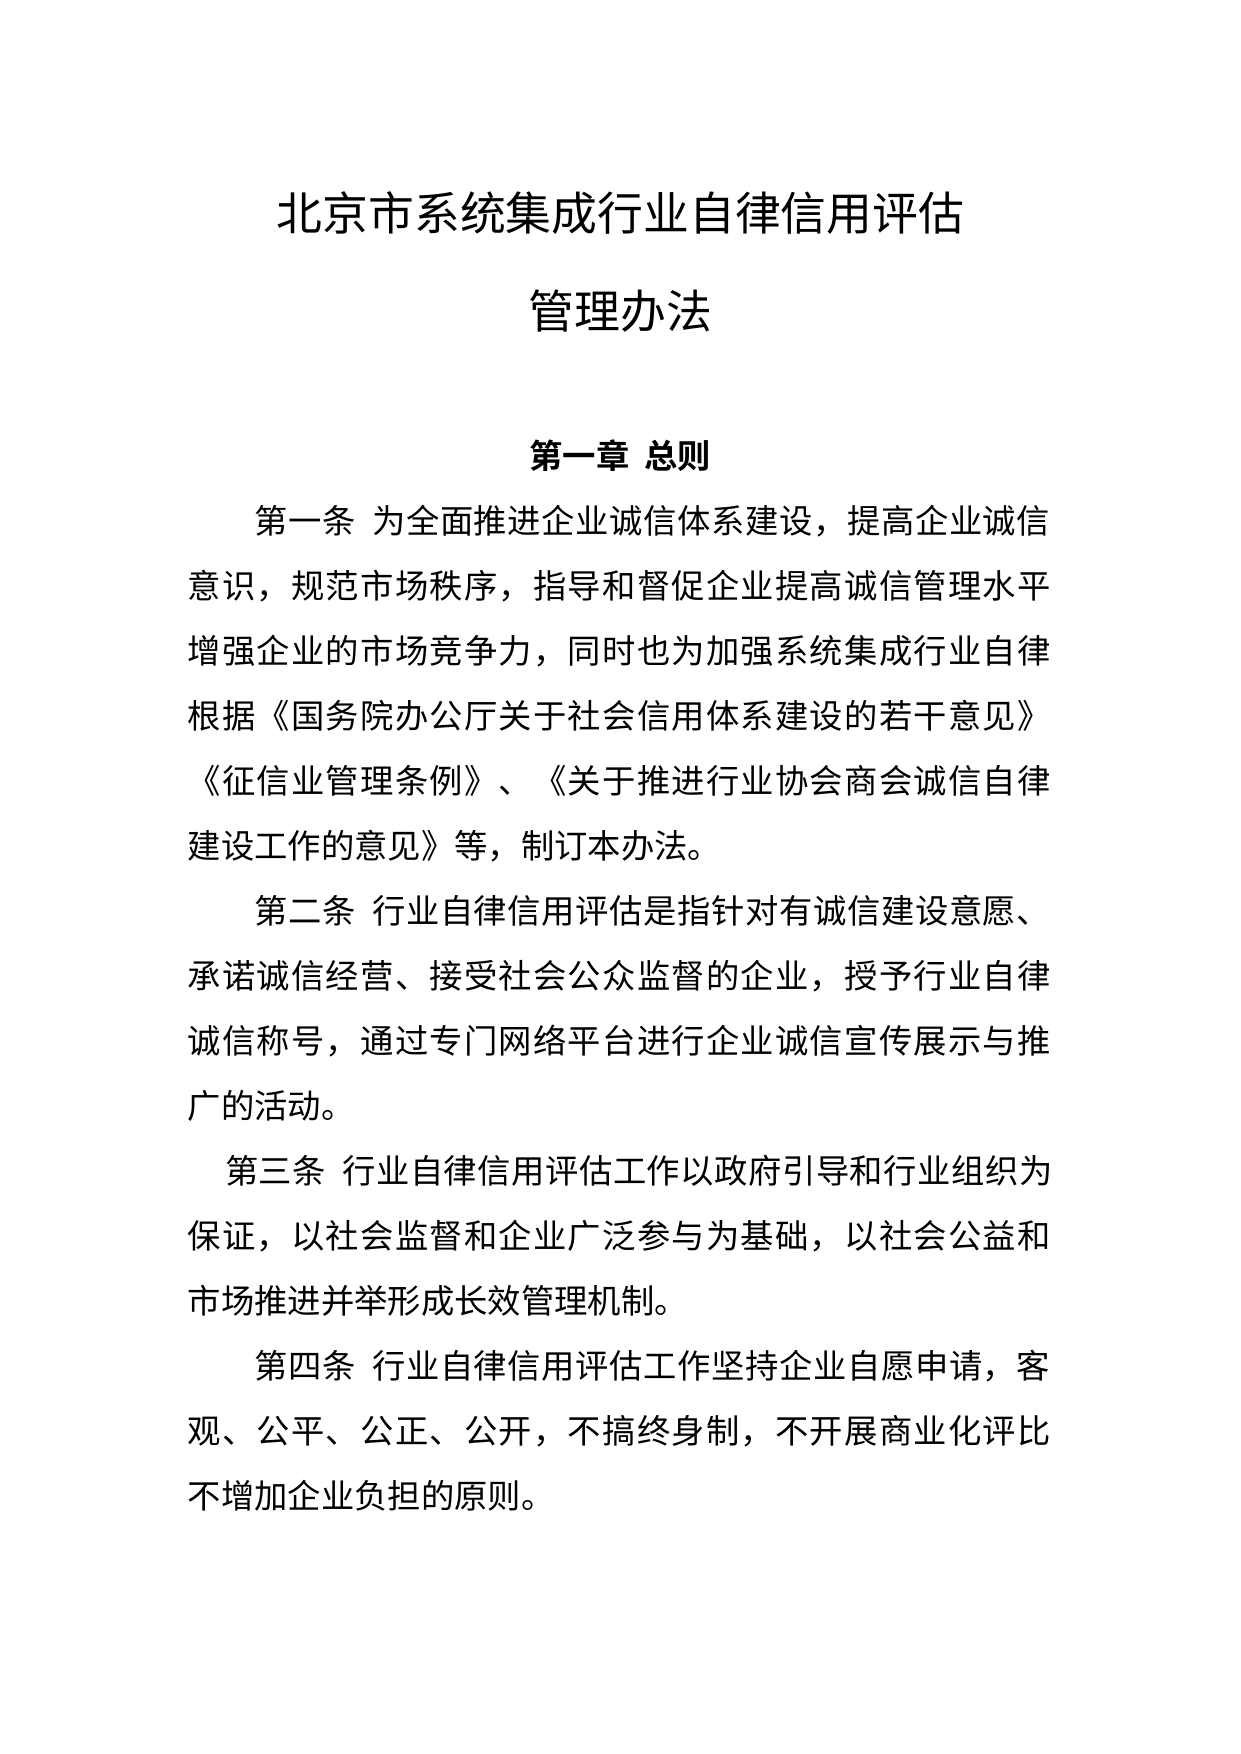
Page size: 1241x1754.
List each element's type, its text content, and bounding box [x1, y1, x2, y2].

text 北京市系统集成行业自律信用评估 [187, 162, 1053, 259]
text 第二条 行业自律信用评估是指针对有诚信建设意愿、承诺诚信经营、接受社会公众监督的企业，授予行业自律诚信称号，通过专门网络平台进行企业诚信宣传展示与推广的活动。 [187, 877, 1053, 1137]
text 第一条 为全面推进企业诚信体系建设，提高企业诚信意识，规范市场秩序，指导和督促企业提高诚信管理水平，增强企业的市场竞争力，同时也为加强系统集成行业自律，根据《国务院办公厅关于社会信用体系建设的若干意见》、《征信业管理条例》、《关于推进行业协会商会诚信自律建设工作的意见》等，制订本办法。 [187, 487, 1053, 877]
text 第三条 行业自律信用评估工作以政府引导和行业组织为保证，以社会监督和企业广泛参与为基础，以社会公益和市场推进并举形成长效管理机制。 [187, 1137, 1053, 1332]
text 管理办法 [187, 259, 1053, 357]
text 第四条 行业自律信用评估工作坚持企业自愿申请，客观、公平、公正、公开，不搞终身制，不开展商业化评比，不增加企业负担的原则。 [187, 1332, 1053, 1527]
text 第一章 总则 [187, 422, 1053, 487]
